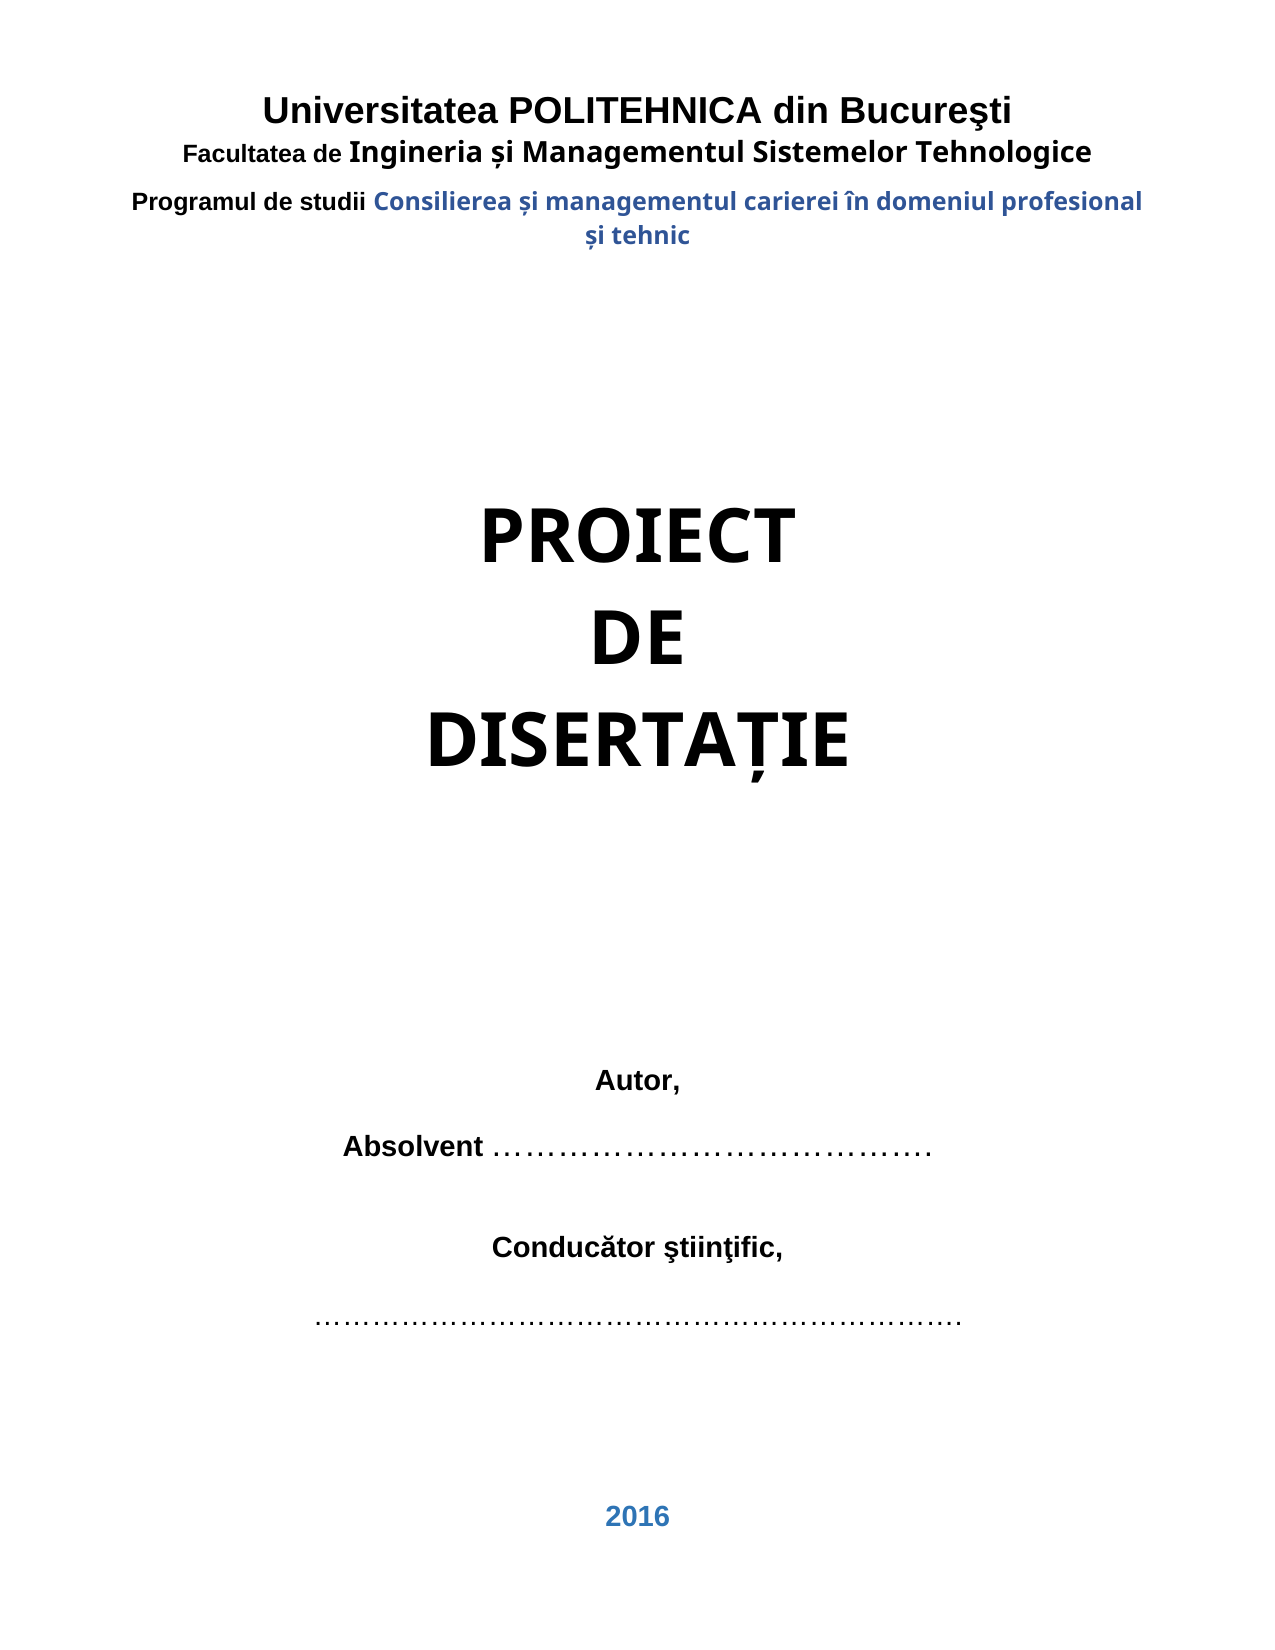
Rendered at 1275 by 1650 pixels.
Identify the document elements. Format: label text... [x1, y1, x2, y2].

text Conducător ştiinţific, [118, 1230, 1156, 1264]
text DE [118, 584, 1156, 686]
text PROIECT [118, 482, 1156, 584]
text Absolvent …………………………………. [118, 1125, 1156, 1163]
text Universitatea POLITEHNICA din Bucureşti [118, 88, 1156, 132]
text 2016 [118, 1499, 1156, 1532]
text Autor, [118, 1062, 1156, 1096]
text DISERTAȚIE [118, 686, 1156, 788]
text Programul de studii Consilierea şi managementul carierei în domeniul profesional şi tehnic [118, 184, 1156, 252]
text Facultatea de Ingineria şi Managementul Sistemelor Tehnologice [118, 132, 1156, 171]
text …………………………………………………………. [118, 1297, 1156, 1331]
